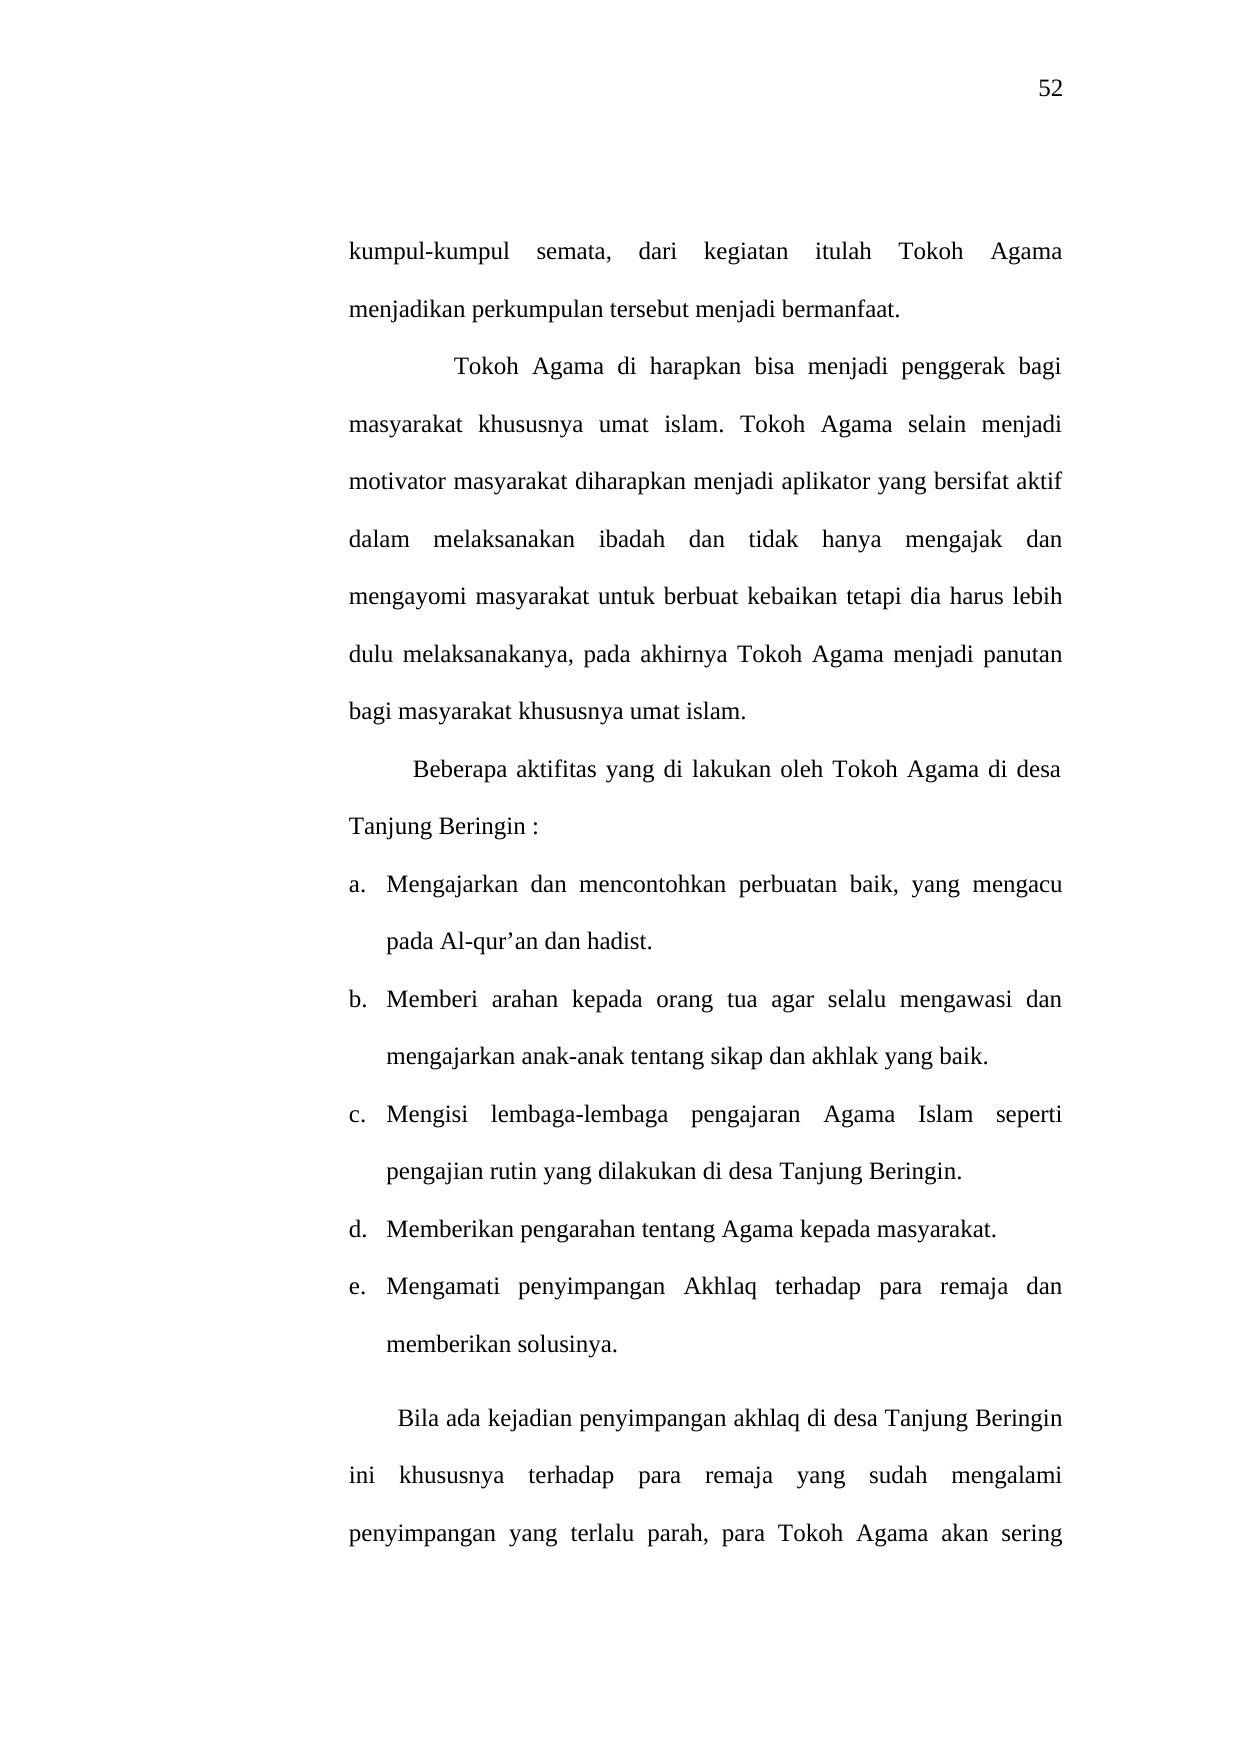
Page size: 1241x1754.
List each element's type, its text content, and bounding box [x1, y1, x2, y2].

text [349, 1403, 1063, 1547]
list Memberikan pengarahan tentang Agama kepada masyarakat. [349, 1214, 1063, 1242]
list Mengajarkan dan mencontohkan perbuatan baik, yang mengacu pada Al-qur’an dan hadist. [349, 869, 1063, 955]
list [349, 236, 1063, 322]
list Mengamati penyimpangan Akhlaq terhadap para remaja dan memberikan solusinya. [349, 1271, 1063, 1357]
list Beberapa aktifitas yang di lakukan oleh Tokoh Agama di desa Tanjung Beringin : [349, 754, 1063, 840]
list Memberi arahan kepada orang tua agar selalu mengawasi dan mengajarkan anak-anak tentang sikap dan akhlak yang baik. [349, 984, 1063, 1070]
list Tokoh Agama di harapkan bisa menjadi penggerak bagi masyarakat khususnya umat islam. Tokoh Agama selain menjadi motivator masyarakat diharapkan menjadi aplikator yang bersifat aktif dalam melaksanakan ibadah dan tidak hanya mengajak dan mengayomi masyarakat untuk berbuat kebaikan tetapi dia harus lebih dulu melaksanakanya, pada akhirnya Tokoh Agama menjadi panutan bagi masyarakat khususnya umat islam. [349, 351, 1063, 725]
list Mengisi lembaga-lembaga pengajaran Agama Islam seperti pengajian rutin yang dilakukan di desa Tanjung Beringin. [349, 1099, 1063, 1185]
